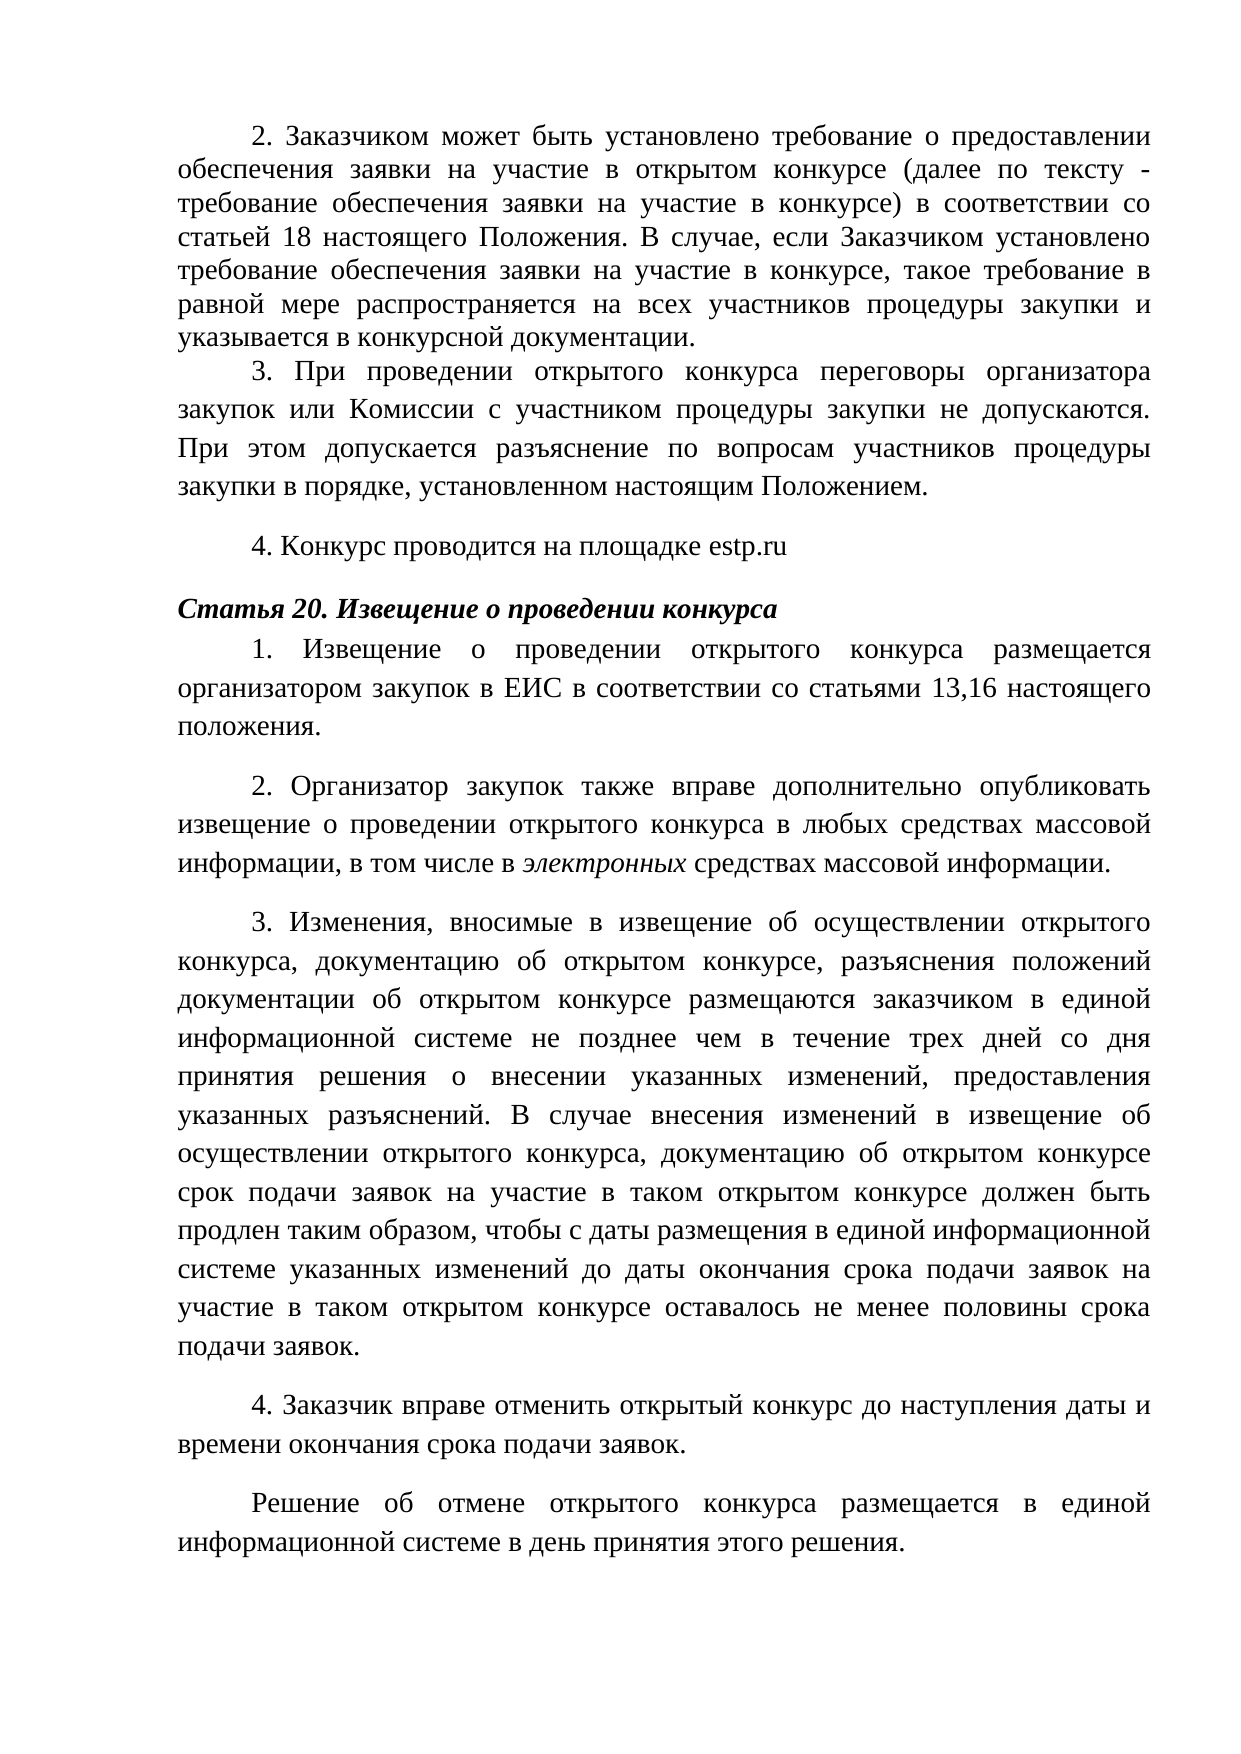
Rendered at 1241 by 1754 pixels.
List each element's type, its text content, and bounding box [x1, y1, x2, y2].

text 3. Изменения, вносимые в извещение об осуществлении открытого конкурса, документацию об открытом конкурсе, разъяснения положений документации об открытом конкурсе размещаются заказчиком в единой информационной системе не позднее чем в течение трех дней со дня принятия решения о внесении указанных изменений, предоставления указанных разъяснений. В случае внесения изменений в извещение об осуществлении открытого конкурса, документацию об открытом конкурсе срок подачи заявок на участие в таком открытом конкурсе должен быть продлен таким образом, чтобы с даты размещения в единой информационной системе указанных изменений до даты окончания срока подачи заявок на участие в таком открытом конкурсе оставалось не менее половины срока подачи заявок. [177, 904, 1152, 1362]
text 3. При проведении открытого конкурса переговоры организатора закупок или Комиссии с участником процедуры закупки не допускаются. При этом допускается разъяснение по вопросам участников процедуры закупки в порядке, установленном настоящим Положением. [177, 353, 1152, 502]
text 2. Заказчиком может быть установлено требование о предоставлении обеспечения заявки на участие в открытом конкурсе (далее по тексту - требование обеспечения заявки на участие в конкурсе) в соответствии со статьей 18 настоящего Положения. В случае, если Заказчиком установлено требование обеспечения заявки на участие в конкурсе, такое требование в равной мере распространяется на всех участников процедуры закупки и указывается в конкурсной документации. [177, 118, 1152, 353]
text 2. Организатор закупок также вправе дополнительно опубликовать извещение о проведении открытого конкурса в любых средствах массовой информации, в том числе в электронных средствах массовой информации. [177, 768, 1152, 878]
text 1. Извещение о проведении открытого конкурса размещается организатором закупок в ЕИС в соответствии со статьями 13,16 настоящего положения. [177, 631, 1152, 742]
text 4. Конкурс проводится на площадке estp.ru [177, 528, 1152, 561]
subtitle Статья 20. Извещение о проведении конкурса [177, 591, 1152, 625]
text 4. Заказчик вправе отменить открытый конкурс до наступления даты и времени окончания срока подачи заявок. [177, 1387, 1152, 1459]
text Решение об отмене открытого конкурса размещается в единой информационной системе в день принятия этого решения. [177, 1485, 1152, 1557]
